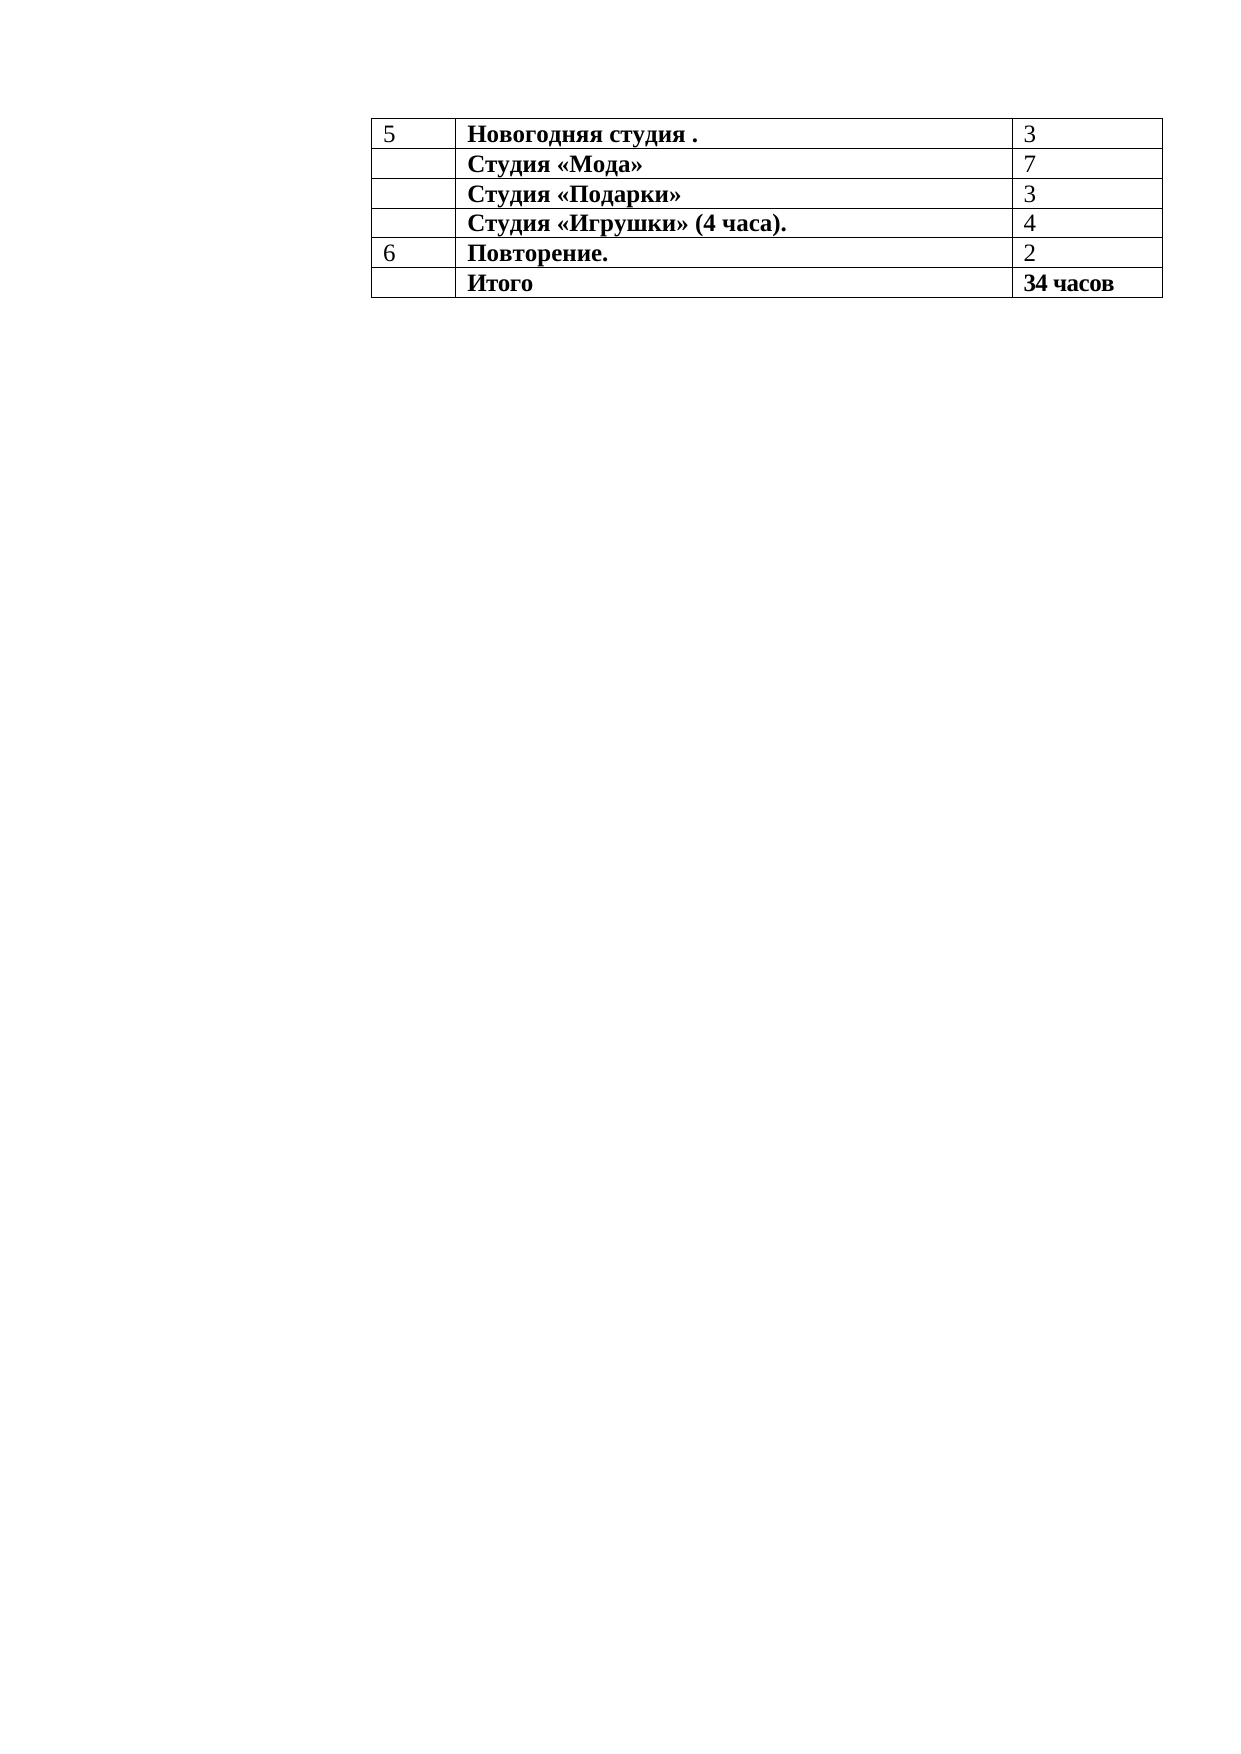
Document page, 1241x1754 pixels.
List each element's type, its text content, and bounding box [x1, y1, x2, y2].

table_cell Повторение. [456, 238, 1012, 267]
table_cell 3 [1013, 119, 1162, 148]
table_cell [372, 149, 455, 178]
table_cell Итого [456, 268, 1012, 297]
table_cell 6 [372, 238, 455, 267]
table_cell [372, 179, 455, 207]
table_cell 34 часов [1013, 268, 1162, 297]
table_cell 4 [1013, 209, 1162, 237]
table_cell Студия «Игрушки» (4 часа). [456, 209, 1012, 237]
table_cell 7 [1013, 149, 1162, 178]
table_cell Студия «Подарки» [456, 179, 1012, 207]
table_cell Студия «Мода» [456, 149, 1012, 178]
table_cell 5 [372, 119, 455, 148]
table_cell [372, 268, 455, 297]
table_cell 3 [1013, 179, 1162, 207]
table_cell [372, 209, 455, 237]
table_cell Новогодняя студия . [456, 119, 1012, 148]
table_cell 2 [1013, 238, 1162, 267]
